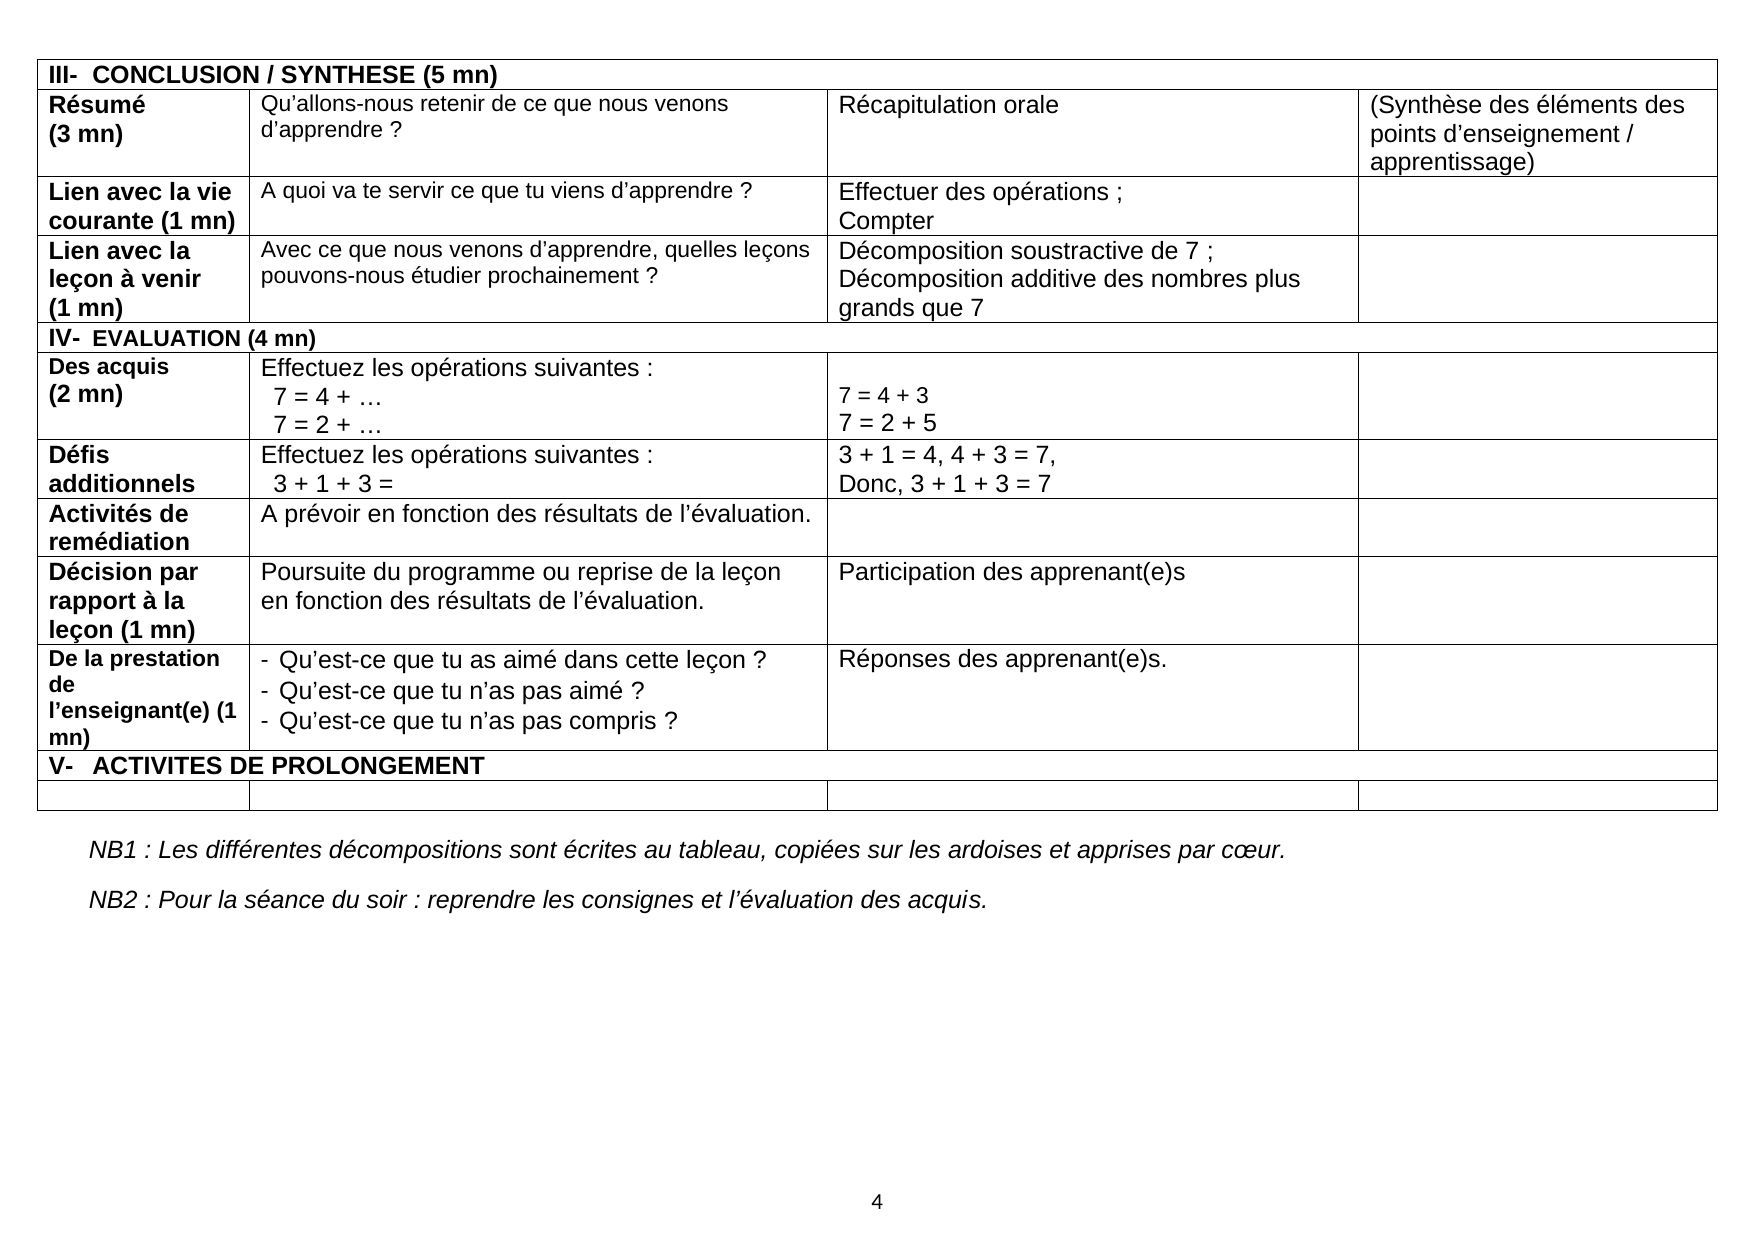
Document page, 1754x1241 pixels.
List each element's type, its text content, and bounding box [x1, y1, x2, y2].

table_cell [1359, 440, 1717, 498]
table_cell Réponses des apprenant(e)s. [828, 645, 1358, 750]
table_cell [1359, 499, 1717, 556]
table_cell [1359, 645, 1717, 750]
table_cell [1359, 781, 1717, 809]
table_cell Des acquis (2 mn) [38, 353, 249, 439]
table_cell Poursuite du programme ou reprise de la leçon en fonction des résultats de l’évaluation. [250, 557, 827, 643]
table_cell EVALUATION (4 mn) [38, 323, 1717, 352]
table_cell [38, 781, 249, 809]
table_cell [250, 781, 827, 809]
table_cell Récapitulation orale [828, 90, 1358, 176]
table_cell A quoi va te servir ce que tu viens d’apprendre ? [250, 177, 827, 235]
table_cell Lien avec la leçon à venir (1 mn) [38, 236, 249, 322]
table_cell 7 = 4 + 3 7 = 2 + 5 [828, 353, 1358, 439]
table_cell (Synthèse des éléments des points d’enseignement / apprentissage) [1359, 90, 1717, 176]
table_cell Effectuez les opérations suivantes : 7 = 4 + … 7 = 2 + … [250, 353, 827, 439]
table_cell Décomposition soustractive de 7 ; Décomposition additive des nombres plus grands que 7 [828, 236, 1358, 322]
table_cell [1359, 557, 1717, 643]
table_header CONCLUSION / SYNTHESE (5 mn) [38, 60, 1717, 89]
table_cell Qu’allons-nous retenir de ce que nous venons d’apprendre ? [250, 90, 827, 176]
table_cell Participation des apprenant(e)s [828, 557, 1358, 643]
text NB1 : Les différentes décompositions sont écrites au tableau, copiées sur les ardoises et apprises par cœur. [89, 836, 1665, 864]
table_cell [828, 499, 1358, 556]
table_cell Décision par rapport à la leçon (1 mn) [38, 557, 249, 643]
table_cell Lien avec la vie courante (1 mn) [38, 177, 249, 235]
table_cell Résumé (3 mn) [38, 90, 249, 176]
table_cell Qu’est-ce que tu as aimé dans cette leçon ? Qu’est-ce que tu n’as pas aimé ? Qu’est-ce que tu n’as pas compris ? [250, 645, 827, 750]
table_cell ACTIVITES DE PROLONGEMENT [38, 751, 1717, 780]
table_cell [1359, 236, 1717, 322]
table_cell Effectuez les opérations suivantes : 3 + 1 + 3 = [250, 440, 827, 498]
text NB2 : Pour la séance du soir : reprendre les consignes et l’évaluation des acquis. [89, 885, 1665, 914]
table_cell Activités de remédiation [38, 499, 249, 556]
table_cell Défis additionnels [38, 440, 249, 498]
table_cell A prévoir en fonction des résultats de l’évaluation. [250, 499, 827, 556]
table_cell Effectuer des opérations ; Compter [828, 177, 1358, 235]
table_cell Avec ce que nous venons d’apprendre, quelles leçons pouvons-nous étudier prochainement ? [250, 236, 827, 322]
table_cell [828, 781, 1358, 809]
table_cell De la prestation de l’enseignant(e) (1 mn) [38, 645, 249, 750]
table_cell 3 + 1 = 4, 4 + 3 = 7, Donc, 3 + 1 + 3 = 7 [828, 440, 1358, 498]
table_cell [1359, 353, 1717, 439]
table_cell [1359, 177, 1717, 235]
